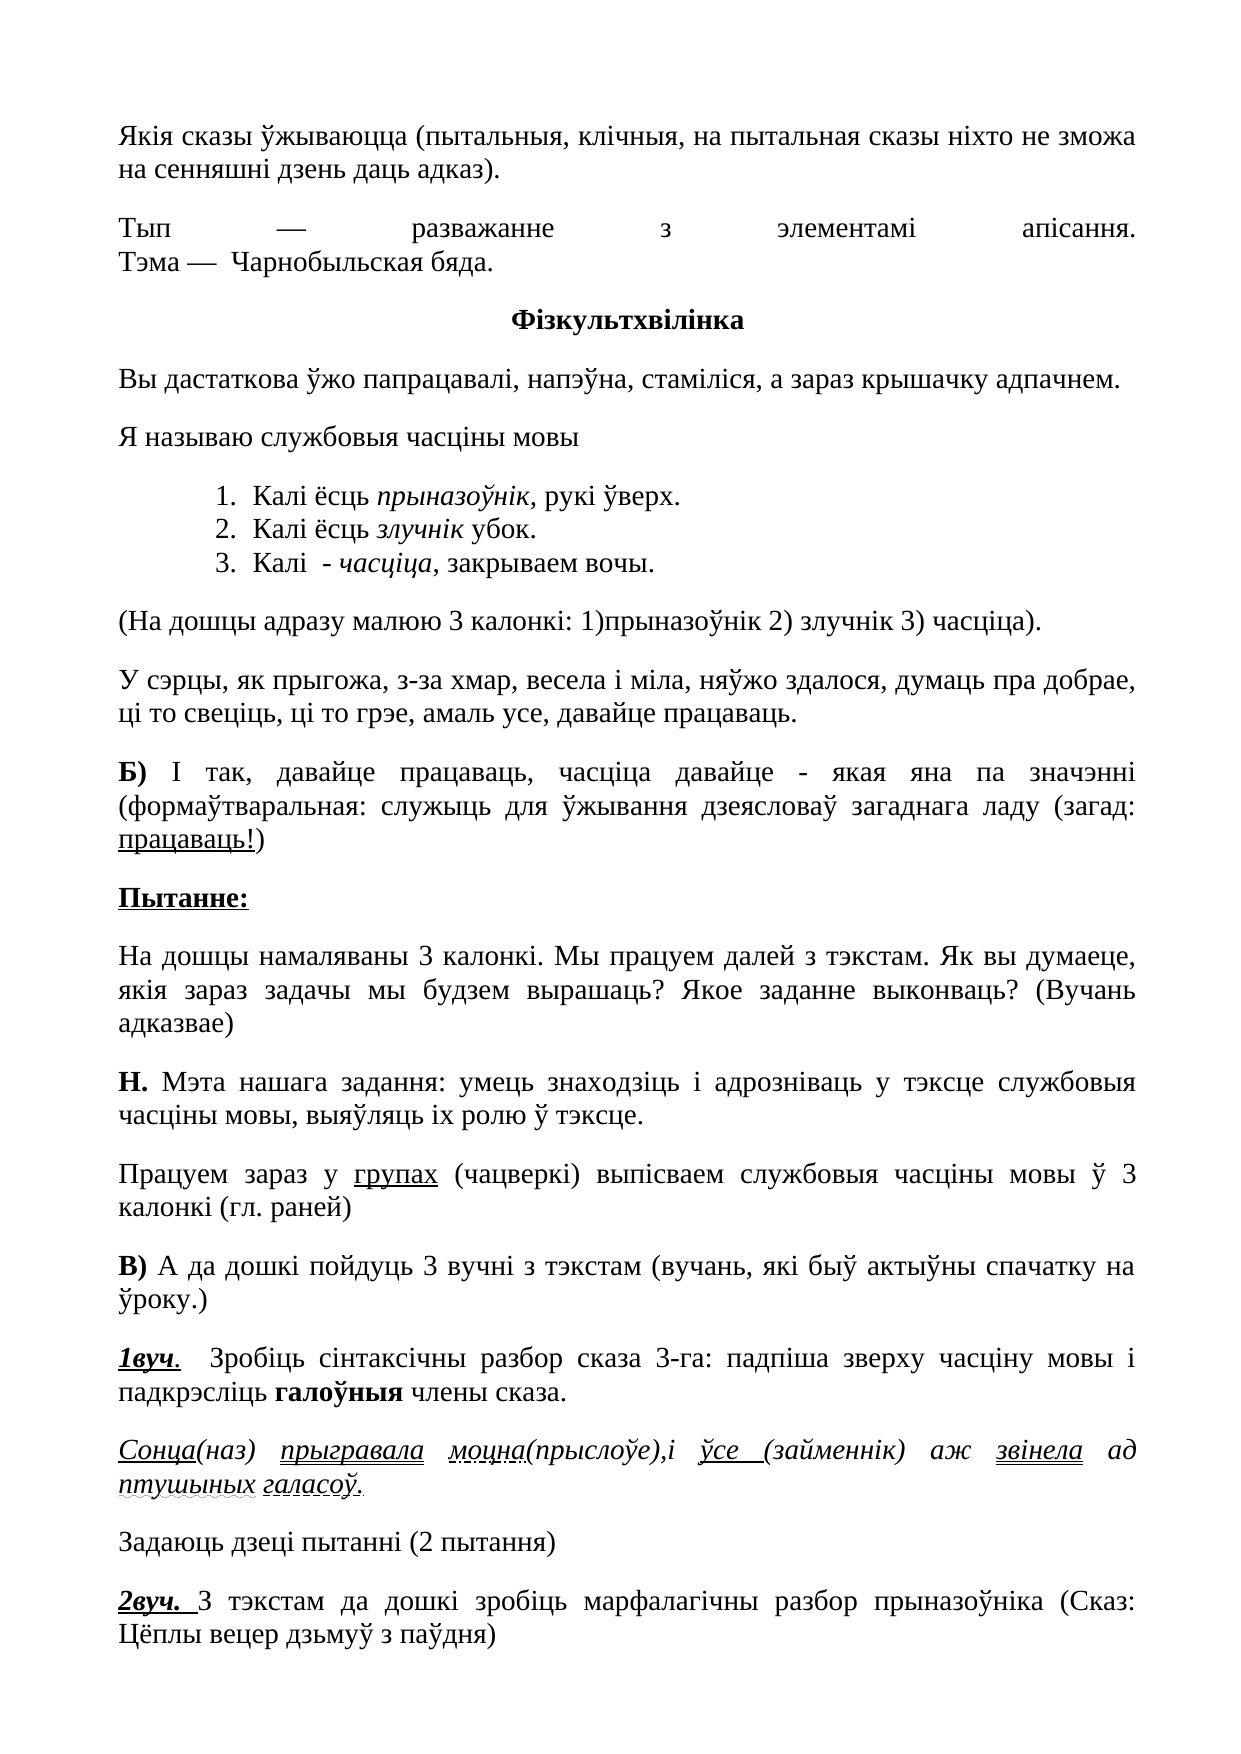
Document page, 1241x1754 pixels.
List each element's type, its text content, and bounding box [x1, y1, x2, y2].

text Пытанне: [118, 880, 1137, 913]
text 2вуч. З тэкстам да дошкі зробіць марфалагічны разбор прыназоўніка (Сказ: Цёплы вецер дзьмуў з паўдня) [118, 1583, 1137, 1650]
text Б) І так, давайце працаваць, часціца давайце - якая яна па значэнні (формаўтваральная: служыць для ўжывання дзеясловаў загаднага ладу (загад: працаваць!) [118, 754, 1137, 855]
list Калі ёсць прыназоўнік, рукі ўверх. [215, 478, 1137, 511]
list Калі ёсць злучнік убок. [215, 511, 1137, 545]
text 1вуч. Зробіць сінтаксічны разбор сказа 3-га: падпіша зверху часціну мовы і падкрэсліць галоўныя члены сказа. [118, 1340, 1137, 1407]
text Якія сказы ўжываюцца (пытальныя, клічныя, на пытальная сказы ніхто не зможа на сенняшні дзень даць адказ). [118, 118, 1137, 185]
text Сонца(наз) прыгравала моцна(прыслоўе),і ўсе (займеннік) аж звінела ад птушыных галасоў. [118, 1432, 1137, 1499]
text Вы дастаткова ўжо папрацавалі, напэўна, стаміліся, а зараз крышачку адпачнем. [118, 361, 1137, 394]
text Задаюць дзеці пытанні (2 пытання) [118, 1524, 1137, 1558]
text В) А да дошкі пойдуць 3 вучні з тэкстам (вучань, які быў актыўны спачатку на ўроку.) [118, 1248, 1137, 1315]
text Тып — разважанне з элементамі апісання. Тэма — Чарнобыльская бяда. [118, 210, 1137, 277]
text Працуем зараз у групах (чацверкі) выпісваем службовыя часціны мовы ў 3 калонкі (гл. раней) [118, 1156, 1137, 1223]
text (На дошцы адразу малюю 3 калонкі: 1)прыназоўнік 2) злучнік 3) часціца). [118, 603, 1137, 637]
text Фізкультхвілінка [118, 302, 1137, 336]
text Н. Мэта нашага задання: умець знаходзіць і адрозніваць у тэксце службовыя часціны мовы, выяўляць іх ролю ў тэксце. [118, 1064, 1137, 1131]
text На дошцы намаляваны 3 калонкі. Мы працуем далей з тэкстам. Як вы думаеце, якія зараз задачы мы будзем вырашаць? Якое заданне выконваць? (Вучань адказвае) [118, 938, 1137, 1039]
list Калі - часціца, закрываем вочы. [215, 545, 1137, 578]
text Я называю службовыя часціны мовы [118, 419, 1137, 453]
text У сэрцы, як прыгожа, з-за хмар, весела і міла, няўжо здалося, думаць пра добрае, ці то свеціць, ці то грэе, амаль усе, давайце працаваць. [118, 662, 1137, 729]
